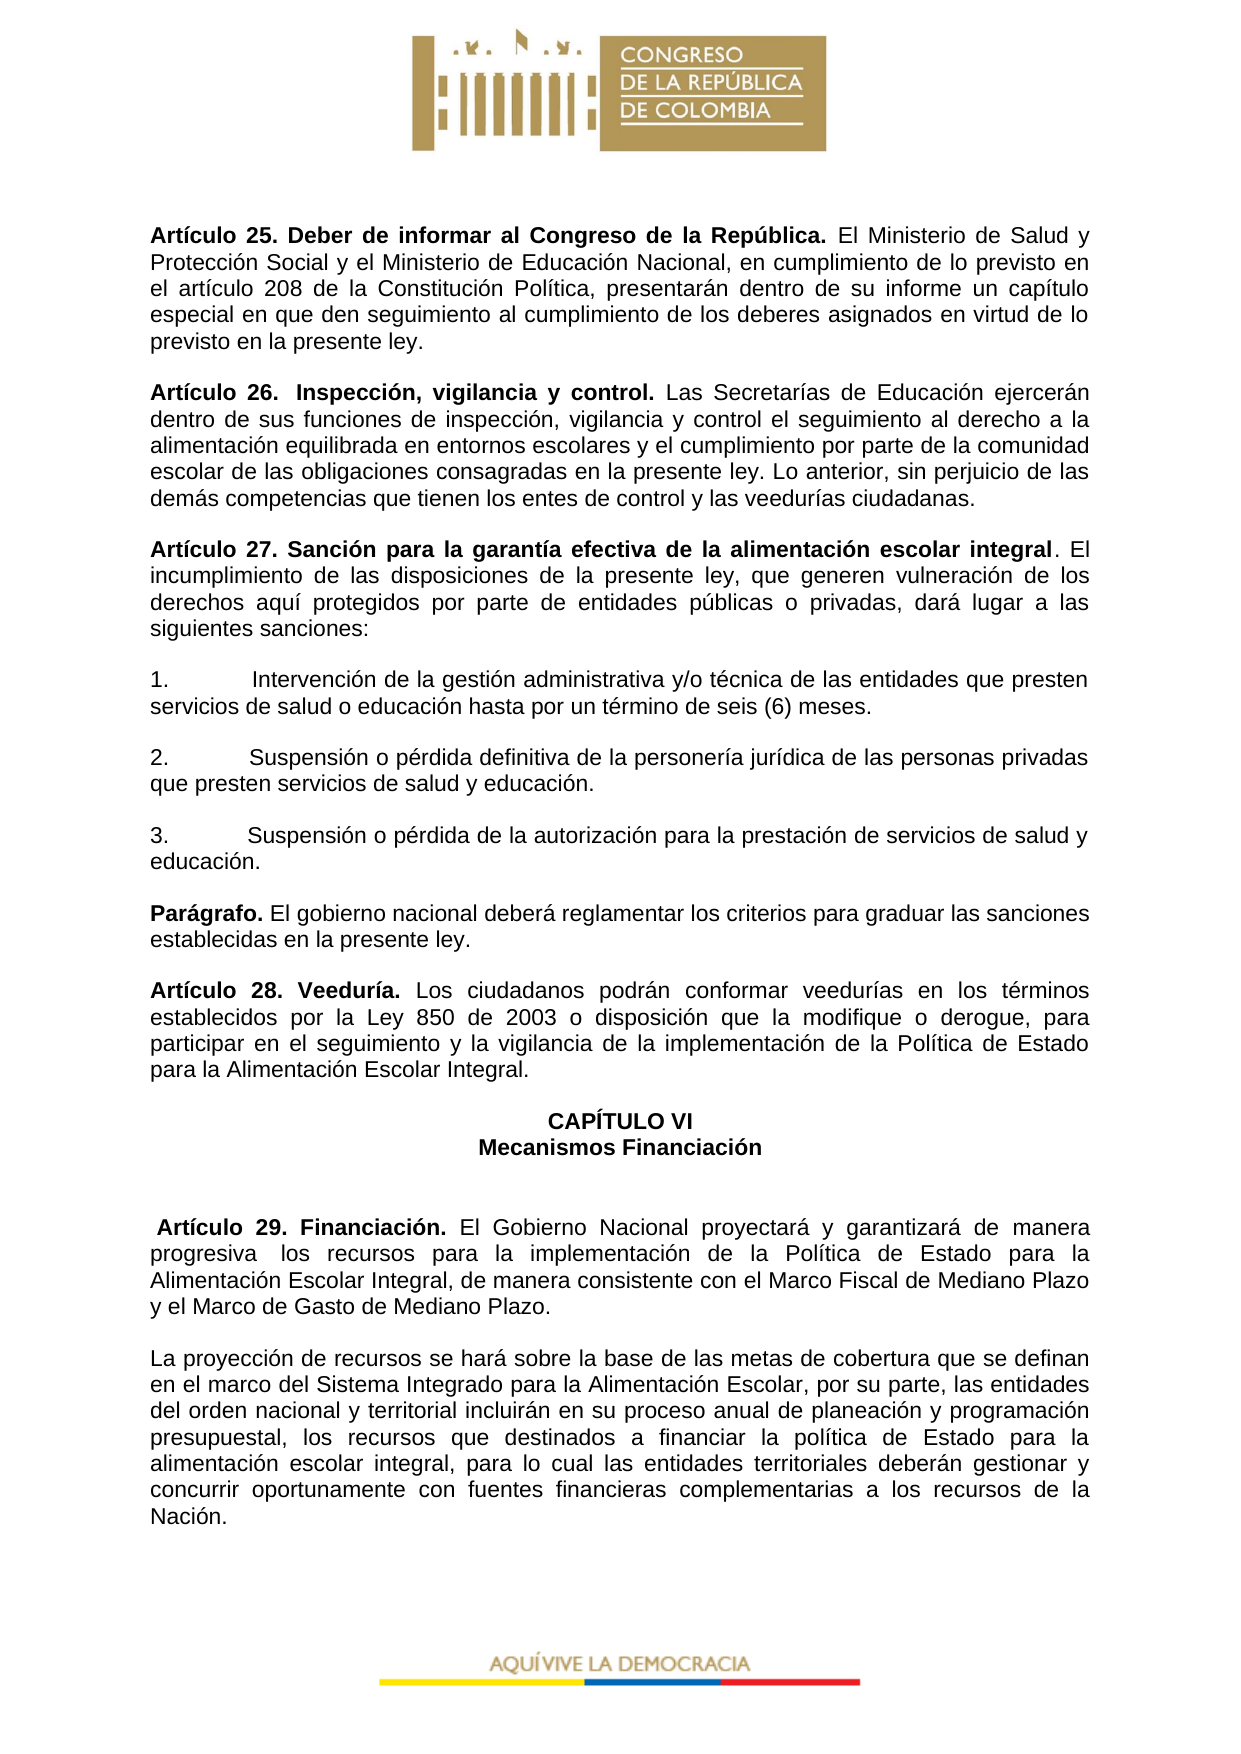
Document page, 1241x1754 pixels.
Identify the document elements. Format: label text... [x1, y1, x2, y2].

text Artículo 29. Financiación. El Gobierno Nacional proyectará y garantizará de manera progresiva los recursos para la implementación de la Política de Estado para la Alimentación Escolar Integral, de manera consistente con el Marco Fiscal de Mediano Plazo y el Marco de Gasto de Mediano Plazo. [150, 1214, 1090, 1319]
text Artículo 25. Deber de informar al Congreso de la República. El Ministerio de Salud y Protección Social y el Ministerio de Educación Nacional, en cumplimiento de lo previsto en el artículo 208 de la Constitución Política, presentarán dentro de su informe un capítulo especial en que den seguimiento al cumplimiento de los deberes asignados en virtud de lo previsto en la presente ley. [150, 222, 1090, 354]
text 2. Suspensión o pérdida definitiva de la personería jurídica de las personas privadas que presten servicios de salud y educación. [150, 744, 1090, 797]
text Artículo 26. Inspección, vigilancia y control. Las Secretarías de Educación ejercerán dentro de sus funciones de inspección, vigilancia y control el seguimiento al derecho a la alimentación equilibrada en entornos escolares y el cumplimiento por parte de la comunidad escolar de las obligaciones consagradas en la presente ley. Lo anterior, sin perjuicio de las demás competencias que tienen los entes de control y las veedurías ciudadanas. [150, 379, 1090, 511]
text Parágrafo. El gobierno nacional deberá reglamentar los criterios para graduar las sanciones establecidas en la presente ley. [150, 899, 1090, 952]
text Mecanismos Financiación [150, 1134, 1090, 1160]
text 1. Intervención de la gestión administrativa y/o técnica de las entidades que presten servicios de salud o educación hasta por un término de seis (6) meses. [150, 666, 1090, 719]
text CAPÍTULO VI [150, 1108, 1090, 1134]
text Artículo 28. Veeduría. Los ciudadanos podrán conformar veedurías en los términos establecidos por la Ley 850 de 2003 o disposición que la modifique o derogue, para participar en el seguimiento y la vigilancia de la implementación de la Política de Estado para la Alimentación Escolar Integral. [150, 977, 1090, 1083]
text 3. Suspensión o pérdida de la autorización para la prestación de servicios de salud y educación. [150, 822, 1090, 874]
picture [407, 25, 833, 162]
picture [364, 1644, 876, 1689]
text Artículo 27. Sanción para la garantía efectiva de la alimentación escolar integral. El incumplimiento de las disposiciones de la presente ley, que generen vulneración de los derechos aquí protegidos por parte de entidades públicas o privadas, dará lugar a las siguientes sanciones: [150, 536, 1090, 641]
text La proyección de recursos se hará sobre la base de las metas de cobertura que se definan en el marco del Sistema Integrado para la Alimentación Escolar, por su parte, las entidades del orden nacional y territorial incluirán en su proceso anual de planeación y programación presupuestal, los recursos que destinados a financiar la política de Estado para la alimentación escolar integral, para lo cual las entidades territoriales deberán gestionar y concurrir oportunamente con fuentes financieras complementarias a los recursos de la Nación. [150, 1344, 1090, 1529]
